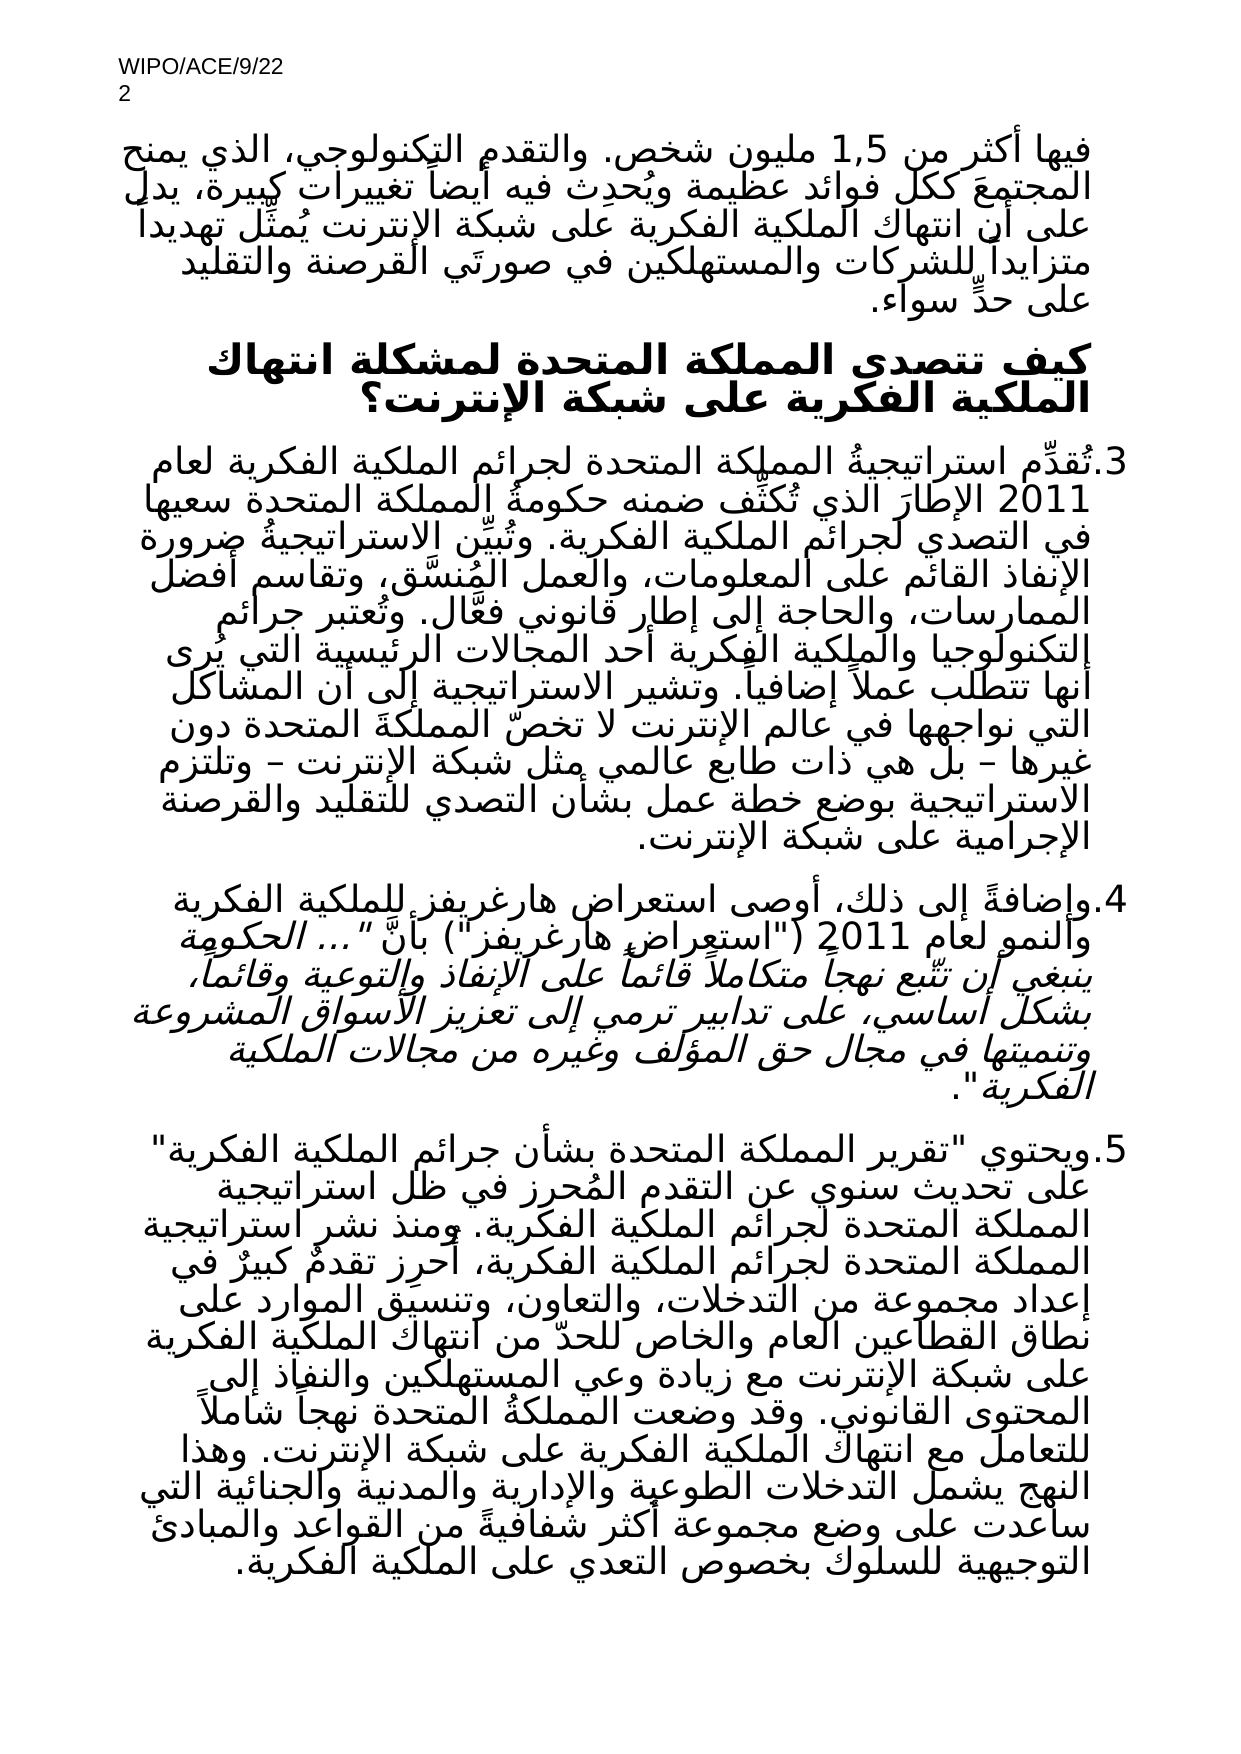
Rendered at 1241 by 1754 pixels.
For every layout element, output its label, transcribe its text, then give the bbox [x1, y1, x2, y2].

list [118, 132, 1093, 320]
list تُقدِّم استراتيجيةُ المملكة المتحدة لجرائم الملكية الفكرية لعام 2011 الإطارَ الذي تُكثِّف ضمنه حكومةُ المملكة المتحدة سعيها في التصدي لجرائم الملكية الفكرية. وتُبيِّن الاستراتيجيةُ ضرورة الإنفاذ القائم على المعلومات، والعمل المُنسَّق، وتقاسم أفضل الممارسات، والحاجة إلى إطار قانوني فعَّال. وتُعتبر جرائم التكنولوجيا والملكية الفكرية أحد المجالات الرئيسية التي يُرى أنها تتطلب عملاً إضافياً. وتشير الاستراتيجية إلى أن المشاكل التي نواجهها في عالم الإنترنت لا تخصّ المملكةَ المتحدة دون غيرها – بل هي ذات طابع عالمي مثل شبكة الإنترنت – وتلتزم الاستراتيجية بوضع خطة عمل بشأن التصدي للتقليد والقرصنة الإجرامية على شبكة الإنترنت. [118, 445, 1093, 857]
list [118, 1132, 1093, 1582]
list وإضافةً إلى ذلك، أوصى استعراض هارغريفز للملكية الفكرية والنمو لعام 2011 ("استعراض هارغريفز") بأنَّ "... الحكومة ينبغي أن تتّبع نهجاً متكاملاً قائماً على الإنفاذ والتوعية وقائماً، بشكل أساسي، على تدابير ترمي إلى تعزيز الأسواق المشروعة وتنميتها في مجال حق المؤلف وغيره من مجالات الملكية الفكرية". [118, 882, 1093, 1107]
text كيف تتصدى المملكة المتحدة لمشكلة انتهاك الملكية الفكرية على شبكة الإنترنت؟ [118, 345, 1092, 420]
